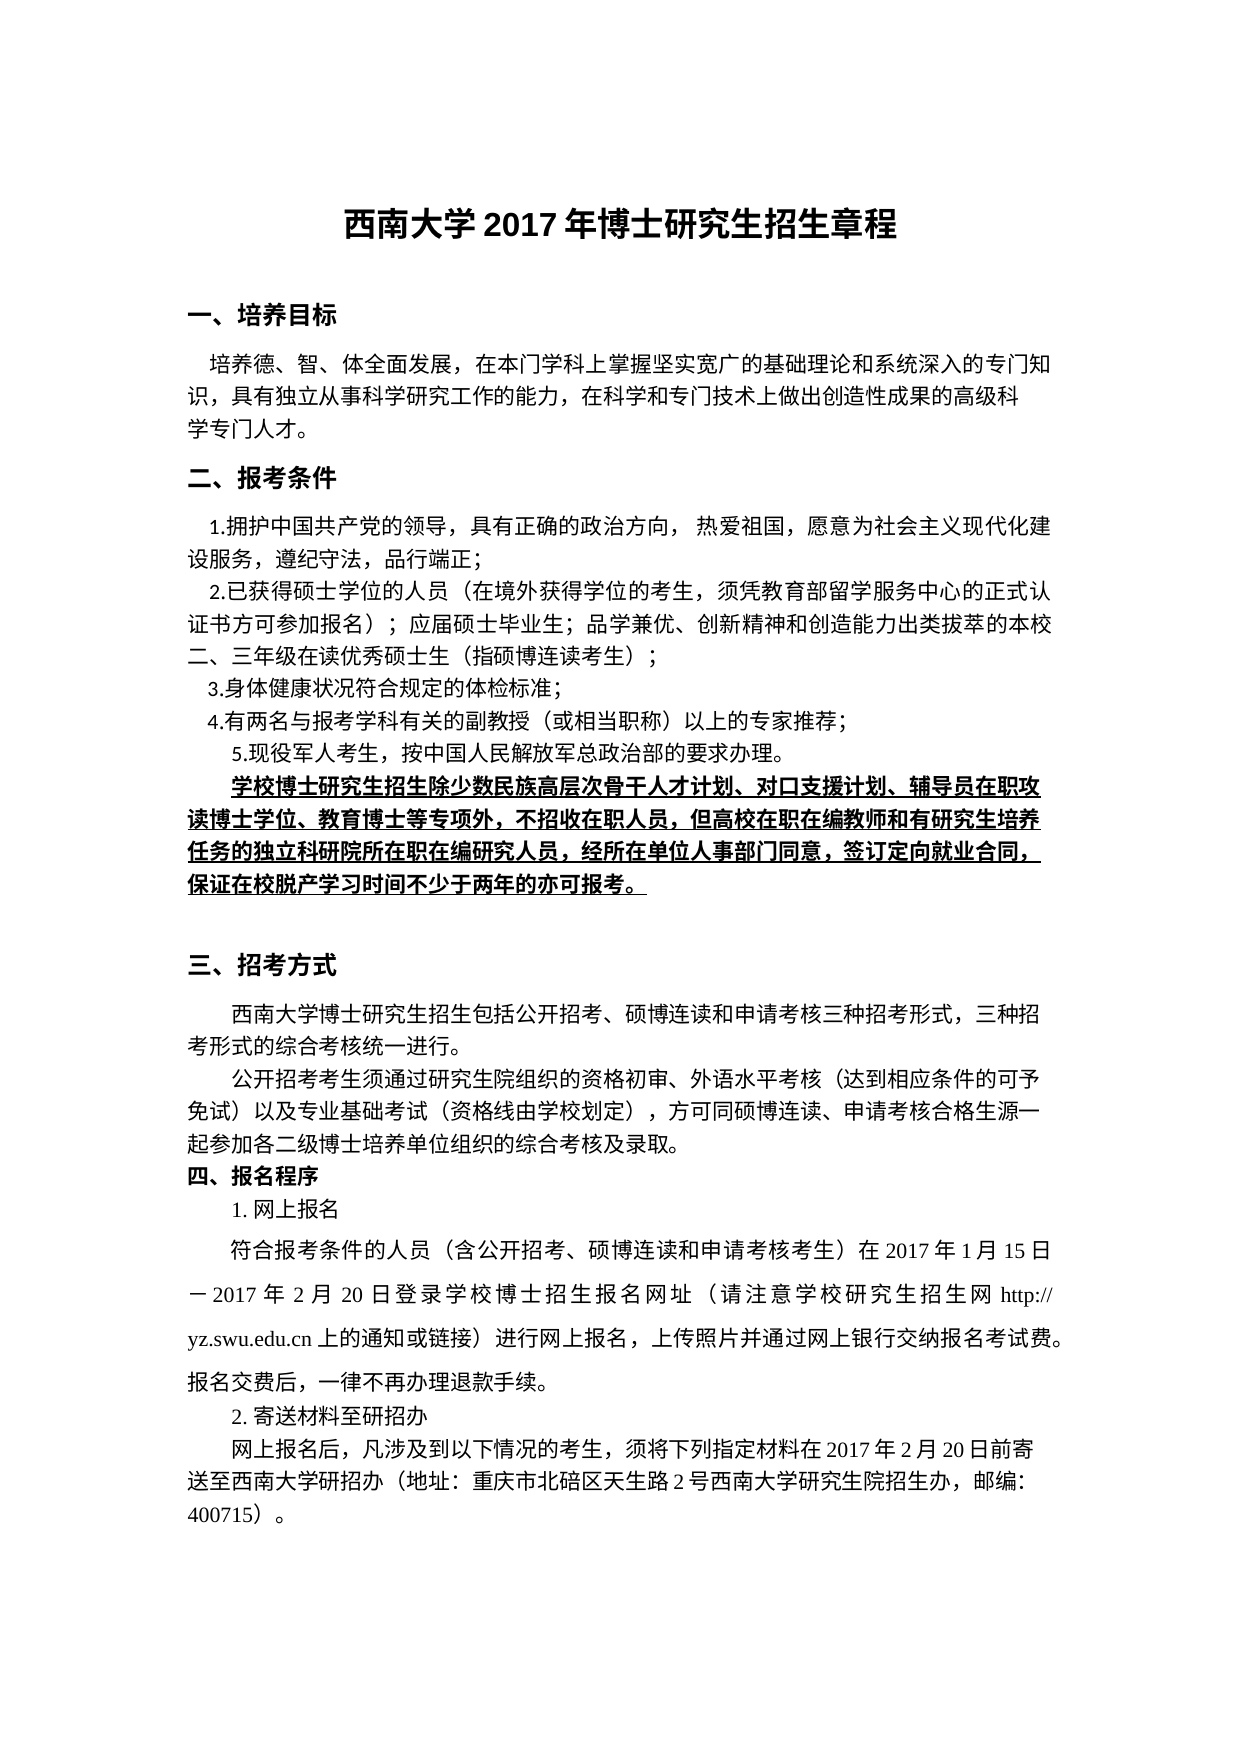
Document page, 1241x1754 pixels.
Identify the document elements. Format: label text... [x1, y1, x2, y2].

text 2.已获得硕士学位的人员（在境外获得学位的考生，须凭教育部留学服务中心的正式认证书方可参加报名）；应届硕士毕业生；品学兼优、创新精神和创造能力出类拔萃的本校二、三年级在读优秀硕士生（指硕博连读考生）； [187, 574, 1053, 671]
text 4.有两名与报考学科有关的副教授（或相当职称）以上的专家推荐； [187, 704, 1053, 736]
text 培养德、智、体全面发展，在本门学科上掌握坚实宽广的基础理论和系统深入的专门知识，具有独立从事科学研究工作的能力，在科学和专门技术上做出创造性成果的高级科 [187, 346, 1053, 411]
text 公开招考考生须通过研究生院组织的资格初审、外语水平考核（达到相应条件的可予免试）以及专业基础考试（资格线由学校划定），方可同硕博连读、申请考核合格生源一起参加各二级博士培养单位组织的综合考核及录取。 [187, 1061, 1053, 1159]
text 3.身体健康状况符合规定的体检标准； [187, 671, 1053, 704]
list 1. 网上报名 [187, 1191, 1053, 1224]
text 学专门人才。 [187, 411, 1053, 444]
subtitle 西南大学2017年博士研究生招生章程 [187, 189, 1053, 254]
text 1.拥护中国共产党的领导，具有正确的政治方向， 热爱祖国，愿意为社会主义现代化建设服务，遵纪守法，品行端正； [187, 509, 1053, 574]
text 学校博士研究生招生除少数民族高层次骨干人才计划、对口支援计划、辅导员在职攻读博士学位、教育博士等专项外，不招收在职人员，但高校在职在编教师和有研究生培养任务的独立科研院所在职在编研究人员，经所在单位人事部门同意，签订定向就业合同，保证在校脱产学习时间不少于两年的亦可报考。 [187, 769, 1053, 899]
list 报名程序 [187, 1159, 1053, 1191]
text 三、招考方式 [187, 931, 1053, 996]
text 2. 寄送材料至研招办 [187, 1399, 1053, 1431]
text 一、培养目标 [187, 281, 1053, 346]
text 西南大学博士研究生招生包括公开招考、硕博连读和申请考核三种招考形式，三种招考形式的综合考核统一进行。 [187, 996, 1053, 1061]
text 二、报考条件 [187, 444, 1053, 509]
list 5.现役军人考生，按中国人民解放军总政治部的要求办理。 [187, 736, 1053, 769]
text 符合报考条件的人员（含公开招考、硕博连读和申请考核考生）在2017年1月15日－2017年2月20日登录学校博士招生报名网址（请注意学校研究生招生网http://yz.swu.edu.cn上的通知或链接）进行网上报名，上传照片并通过网上银行交纳报名考试费。报名交费后，一律不再办理退款手续。 [187, 1224, 1053, 1399]
text 网上报名后，凡涉及到以下情况的考生，须将下列指定材料在2017年2月20日前寄送至西南大学研招办（地址：重庆市北碚区天生路2号西南大学研究生院招生办，邮编：400715）。 [187, 1431, 1053, 1529]
